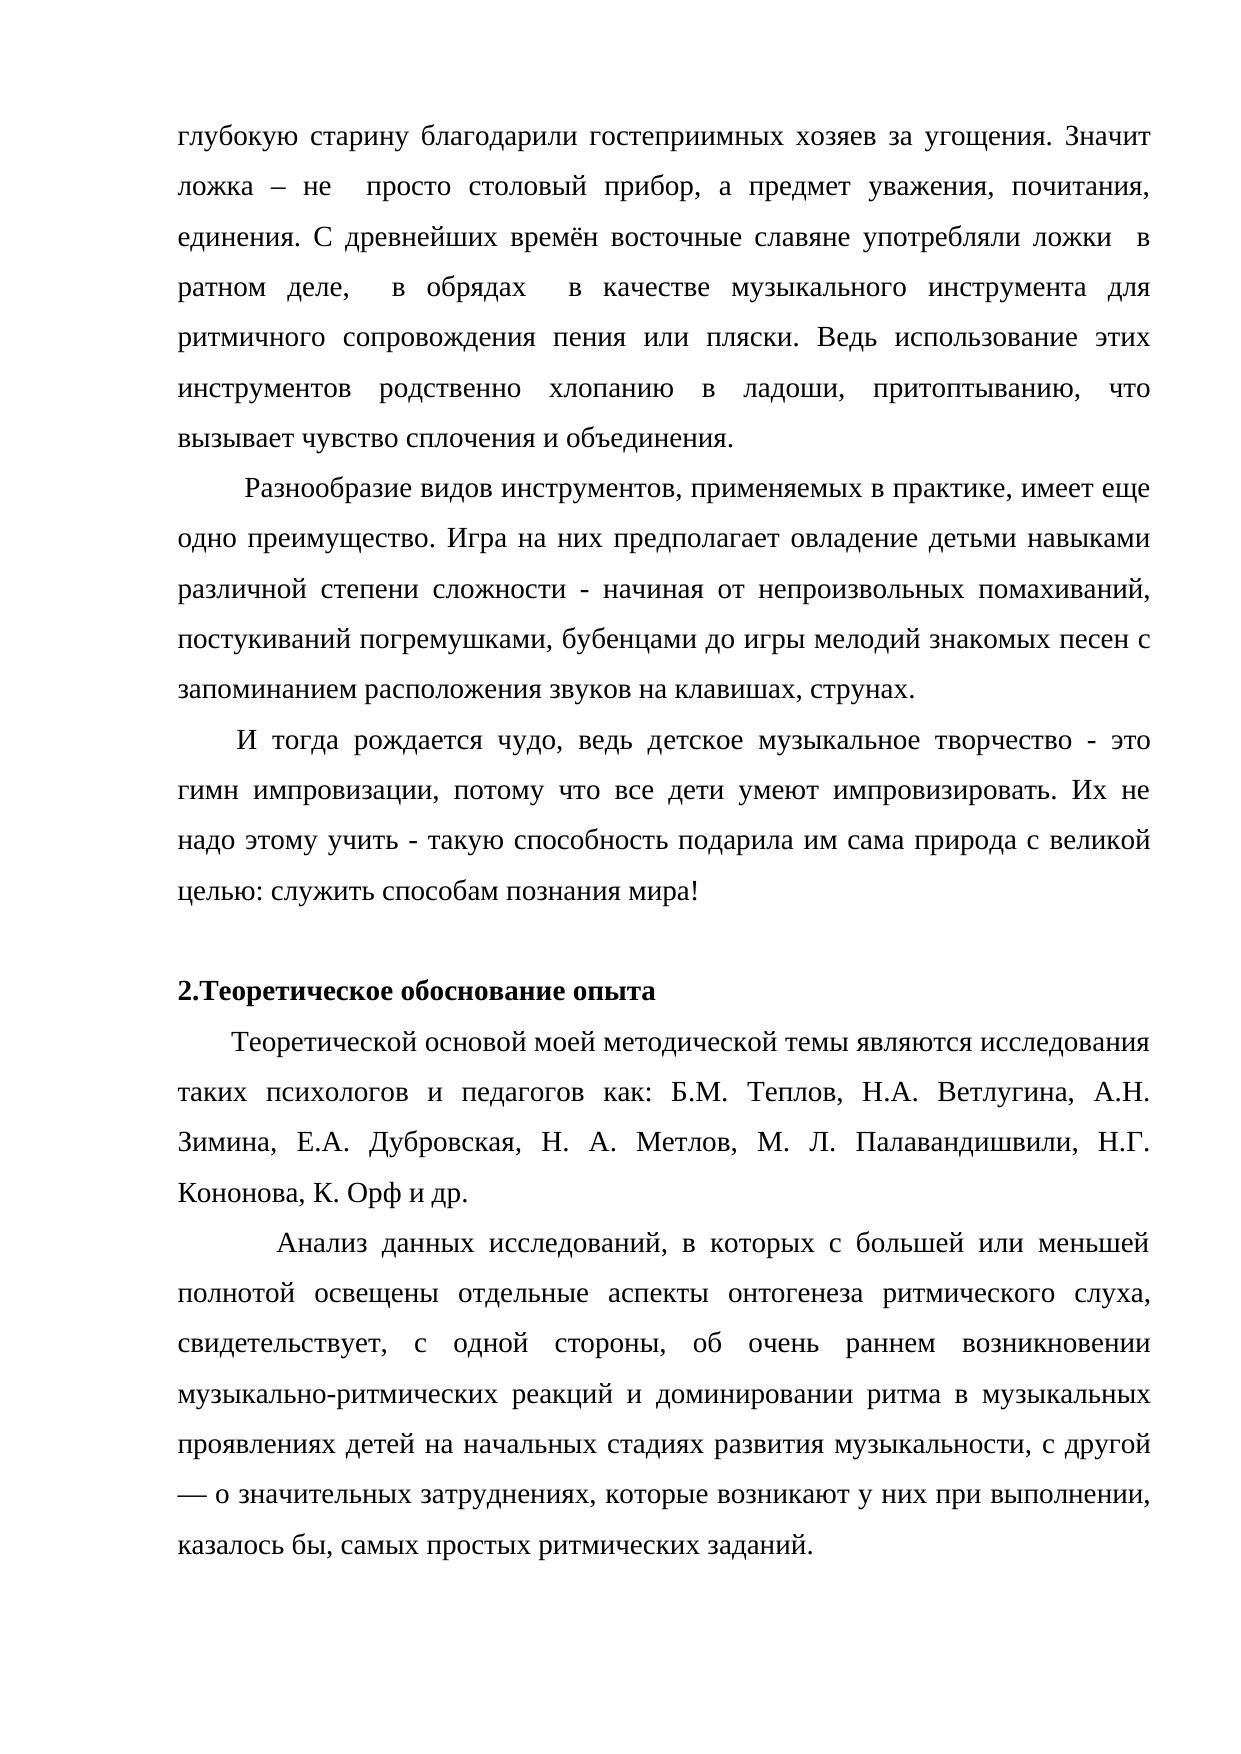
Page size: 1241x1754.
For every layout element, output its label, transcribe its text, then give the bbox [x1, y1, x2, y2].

text И тогда рождается чудо, ведь детское музыкальное творчество - это гимн импровизации, потому что все дети умеют импровизировать. Их не надо этому учить - такую способность подарила им сама природа с великой целью: служить способам познания мира! [177, 722, 1152, 906]
text Теоретической основой моей методической темы являются исследования таких психологов и педагогов как: Б.М. Теплов, Н.А. Ветлугина, А.Н. Зимина, Е.А. Дубровская, Н. А. Метлов, М. Л. Палавандишвили, Н.Г. Кононова, К. Орф и др. [177, 1024, 1152, 1208]
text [177, 118, 1152, 453]
text Анализ данных исследований, в которых с большей или меньшей полнотой освещены отдельные аспекты онтогенеза ритмического слуха, свидетельствует, с одной стороны, об очень раннем возникновении музыкально-ритмических реакций и доминировании ритма в музыкальных проявлениях детей на начальных стадиях развития музыкальности, с другой — о значительных затруднениях, которые возникают у них при выполнении, казалось бы, самых простых ритмических заданий. [177, 1225, 1152, 1560]
text Разнообразие видов инструментов, применяемых в практике, имеет еще одно преимущество. Игра на них предполагает овладение детьми навыками различной степени сложности - начиная от непроизвольных помахиваний, постукиваний погремушками, бубенцами до игры мелодий знакомых песен с запоминанием расположения звуков на клавишах, струнах. [177, 470, 1152, 705]
text 2.Теоретическое обоснование опыта [177, 973, 1152, 1007]
